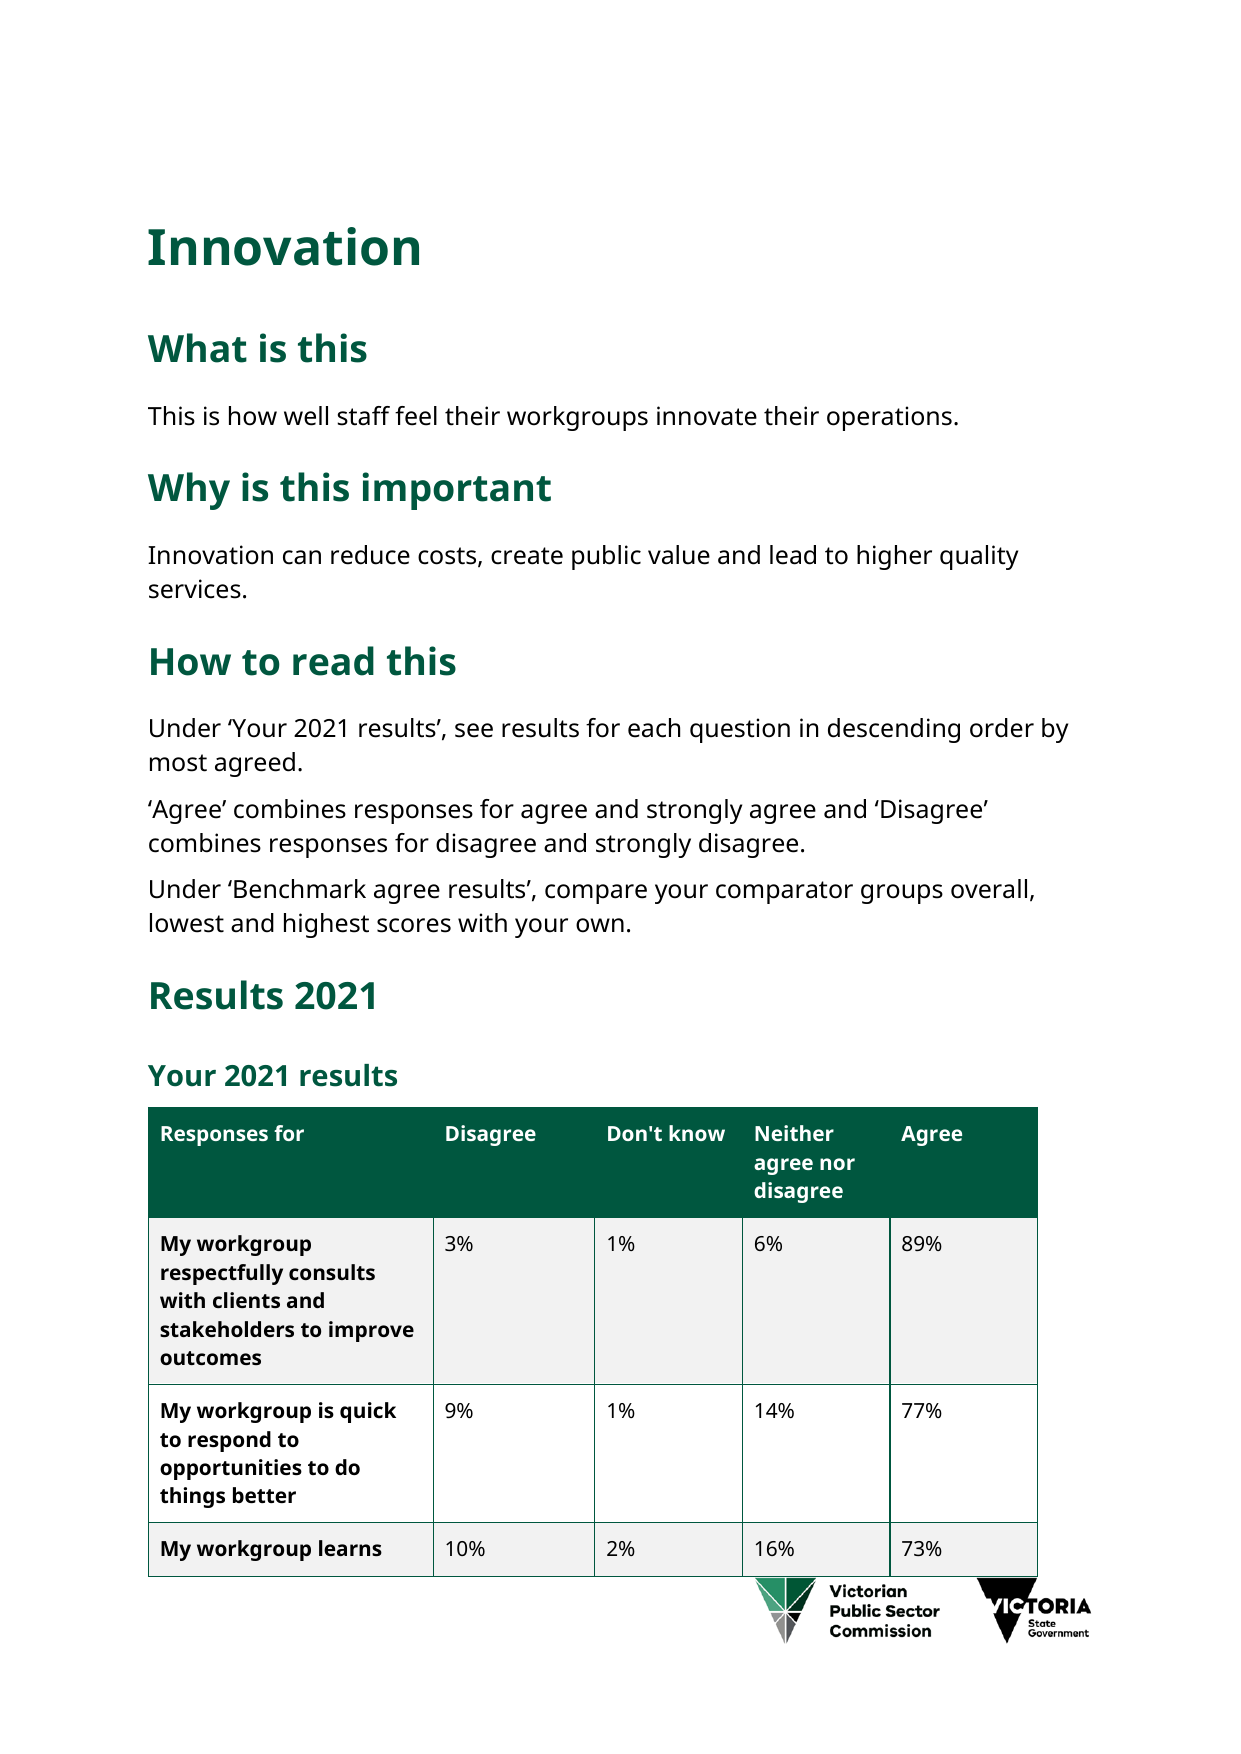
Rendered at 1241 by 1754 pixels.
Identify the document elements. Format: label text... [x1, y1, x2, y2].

text Under ‘Benchmark agree results’, compare your comparator groups overall, lowest and highest scores with your own. [148, 872, 1092, 940]
subtitle What is this [148, 323, 1092, 374]
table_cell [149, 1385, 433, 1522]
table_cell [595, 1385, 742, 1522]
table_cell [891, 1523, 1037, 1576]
text ‘Agree’ combines responses for agree and strongly agree and ‘Disagree’ combines responses for disagree and strongly disagree. [148, 791, 1092, 859]
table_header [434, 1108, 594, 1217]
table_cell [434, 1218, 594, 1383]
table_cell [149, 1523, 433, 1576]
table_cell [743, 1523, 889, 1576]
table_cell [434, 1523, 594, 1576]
subtitle How to read this [148, 635, 1092, 686]
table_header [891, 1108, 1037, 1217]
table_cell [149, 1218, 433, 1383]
subtitle Results 2021 [148, 969, 1092, 1020]
subtitle Your 2021 results [148, 1055, 1092, 1095]
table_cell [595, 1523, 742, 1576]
text Innovation can reduce costs, create public value and lead to higher quality services. [148, 538, 1092, 606]
subtitle Innovation [148, 212, 1092, 280]
picture [754, 1577, 1093, 1645]
text This is how well staff feel their workgroups innovate their operations. [148, 398, 1092, 433]
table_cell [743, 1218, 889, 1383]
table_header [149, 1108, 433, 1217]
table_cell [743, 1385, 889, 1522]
text Under ‘Your 2021 results’, see results for each question in descending order by most agreed. [148, 711, 1092, 779]
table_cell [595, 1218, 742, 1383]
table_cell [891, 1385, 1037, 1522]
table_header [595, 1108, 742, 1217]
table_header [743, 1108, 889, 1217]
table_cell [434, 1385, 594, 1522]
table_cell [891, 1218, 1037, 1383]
subtitle Why is this important [148, 462, 1092, 513]
